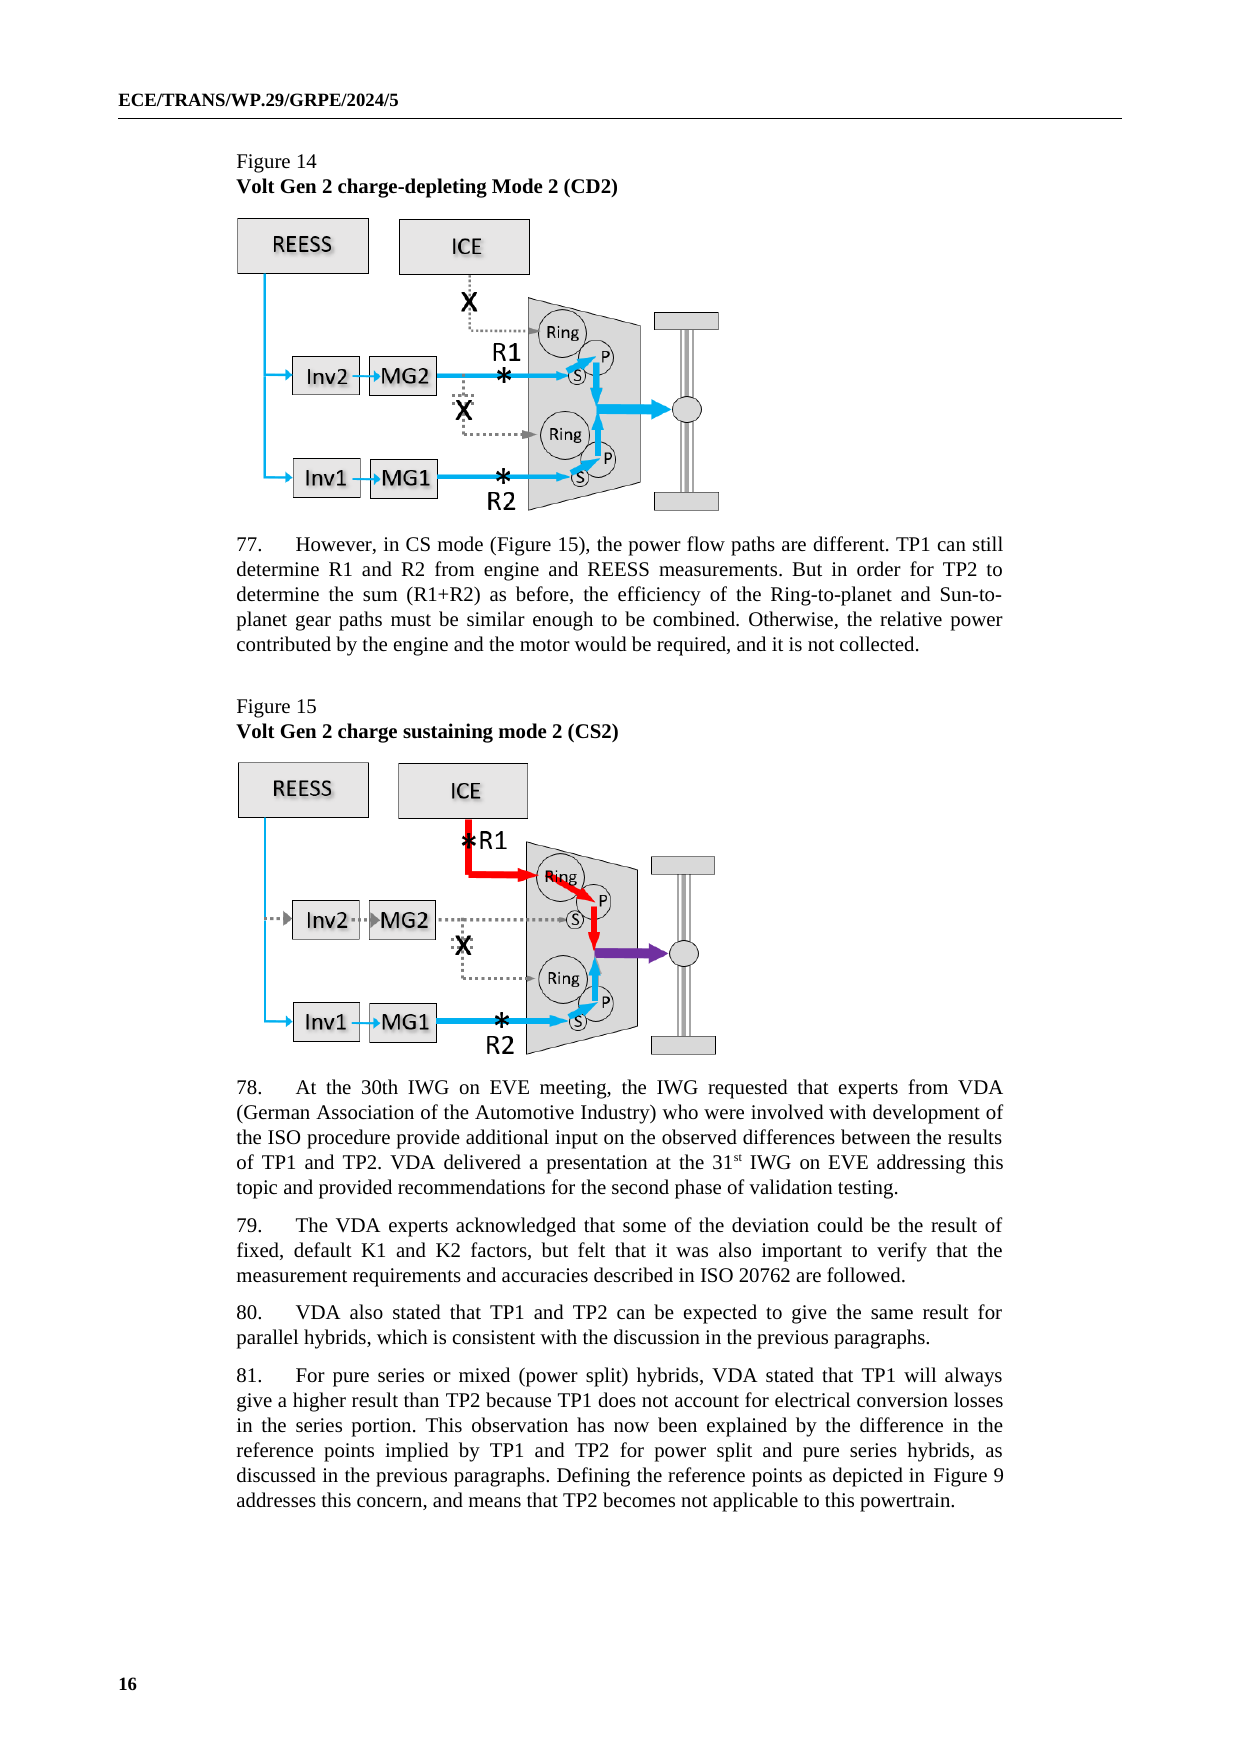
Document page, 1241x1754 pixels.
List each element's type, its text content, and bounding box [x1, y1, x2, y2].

picture [230, 210, 726, 518]
text 78. At the 30th IWG on EVE meeting, the IWG requested that experts from VDA (German Association of the Automotive Industry) who were involved with development of the ISO procedure provide additional input on the observed differences between the results of TP1 and TP2. VDA delivered a presentation at the 31st IWG on EVE addressing this topic and provided recommendations for the second phase of validation testing. [236, 1074, 1004, 1199]
text Figure 14 [236, 148, 1122, 173]
text 80. VDA also stated that TP1 and TP2 can be expected to give the same result for parallel hybrids, which is consistent with the discussion in the previous paragraphs. [236, 1299, 1004, 1349]
text Volt Gen 2 charge sustaining mode 2 (CS2) [236, 718, 1004, 743]
text 77. However, in CS mode (Figure 15), the power flow paths are different. TP1 can still determine R1 and R2 from engine and REESS measurements. But in order for TP2 to determine the sum (R1+R2) as before, the efficiency of the Ring-to-planet and Sun-to-planet gear paths must be similar enough to be combined. Otherwise, the relative power contributed by the engine and the motor would be required, and it is not collected. [236, 531, 1004, 656]
text 79. The VDA experts acknowledged that some of the deviation could be the result of fixed, default K1 and K2 factors, but felt that it was also important to verify that the measurement requirements and accuracies described in ISO 20762 are followed. [236, 1212, 1004, 1287]
picture [230, 755, 725, 1062]
text Figure 15 [236, 693, 1122, 718]
text 81. For pure series or mixed (power split) hybrids, VDA stated that TP1 will always give a higher result than TP2 because TP1 does not account for electrical conversion losses in the series portion. This observation has now been explained by the difference in the reference points implied by TP1 and TP2 for power split and pure series hybrids, as discussed in the previous paragraphs. Defining the reference points as depicted in Figure 9 addresses this concern, and means that TP2 becomes not applicable to this powertrain. [236, 1362, 1004, 1512]
text Volt Gen 2 charge-depleting Mode 2 (CD2) [236, 173, 1004, 198]
